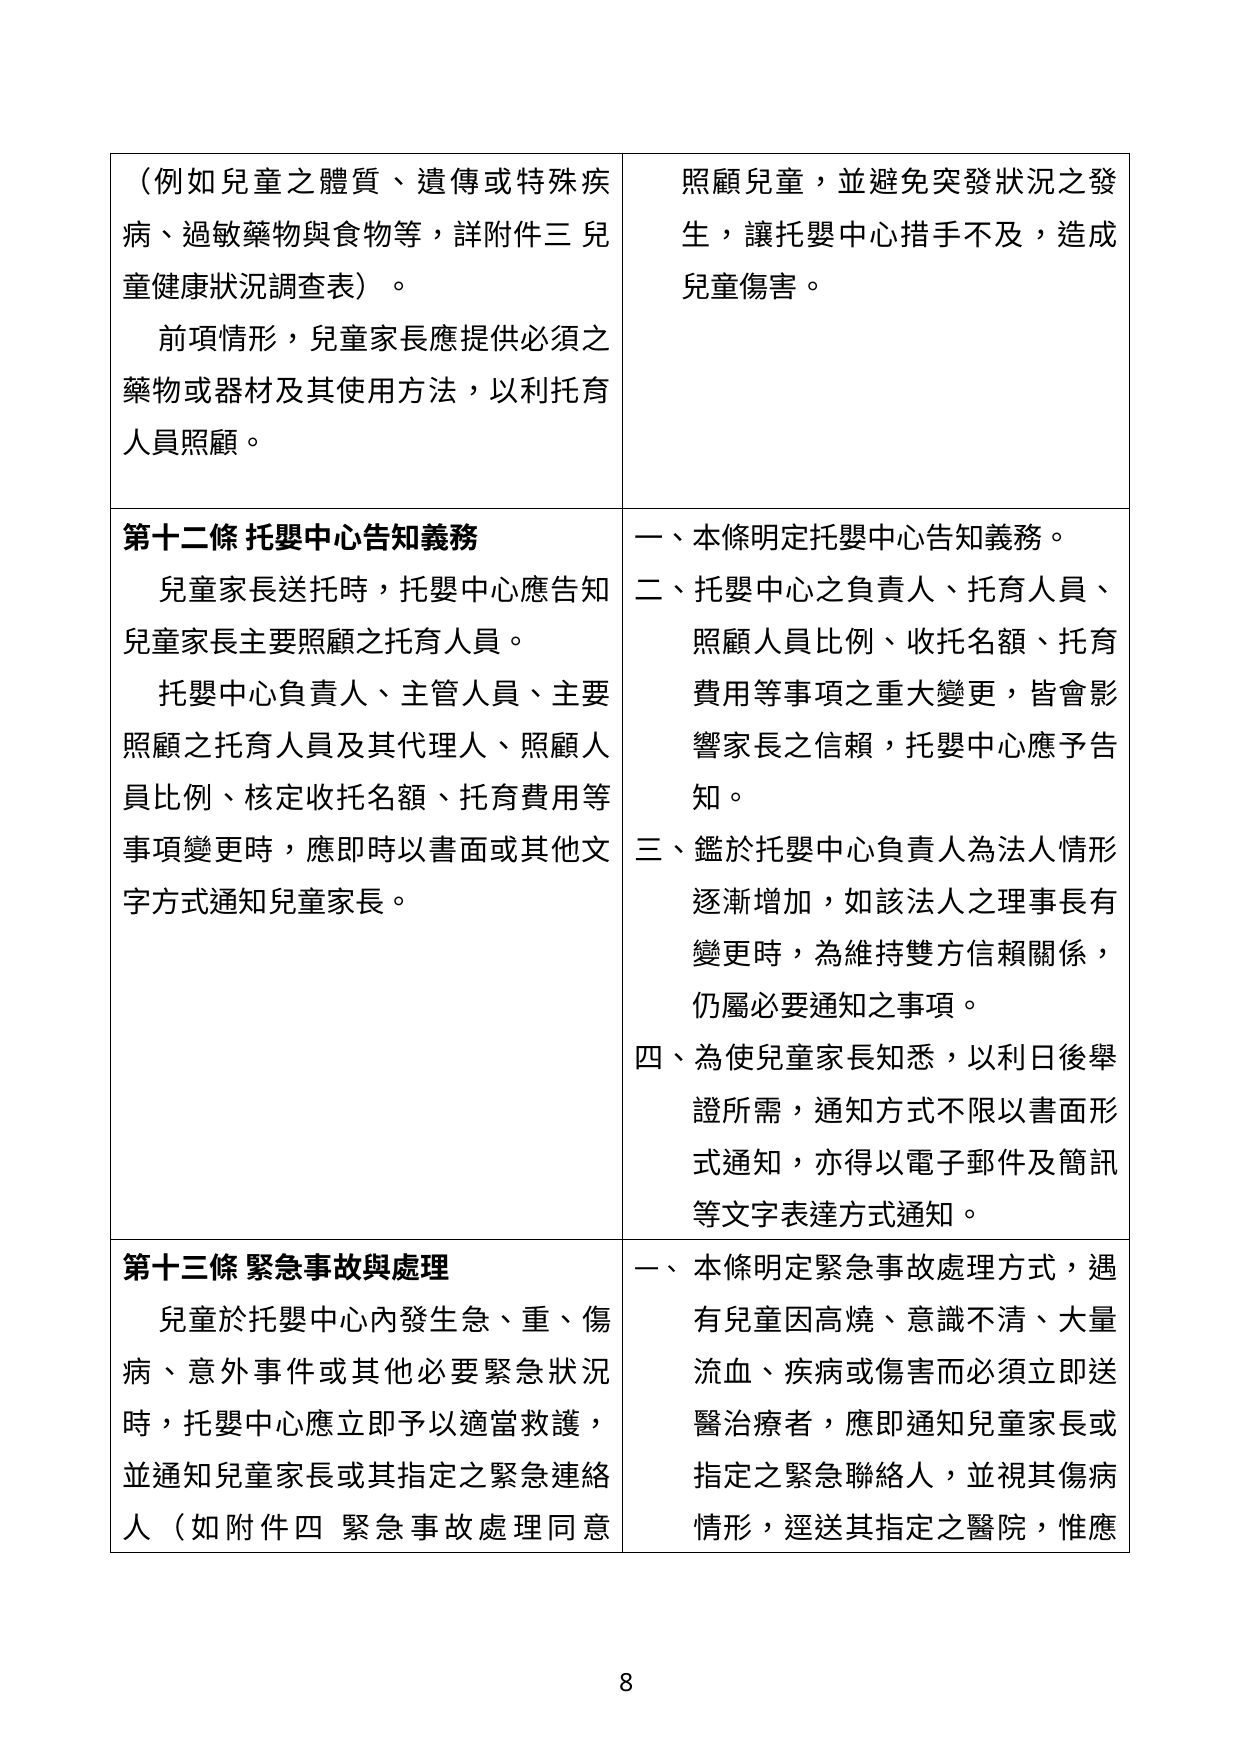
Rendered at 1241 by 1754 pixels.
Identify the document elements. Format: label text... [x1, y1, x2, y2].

table_cell 一、本條明定托嬰中心告知義務。 二、托嬰中心之負責人、托育人員、照顧人員比例、收托名額、托育費用等事項之重大變更，皆會影響家長之信賴，托嬰中心應予告知。 三、鑑於托嬰中心負責人為法人情形逐漸增加，如該法人之理事長有變更時，為維持雙方信賴關係，仍屬必要通知之事項。 四、為使兒童家長知悉，以利日後舉證所需，通知方式不限以書面形式通知，亦得以電子郵件及簡訊等文字表達方式通知。 [623, 509, 1129, 1238]
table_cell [623, 154, 1129, 508]
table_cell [111, 1240, 622, 1552]
table_cell 第十二條 托嬰中心告知義務 兒童家長送托時，托嬰中心應告知兒童家長主要照顧之托育人員。 托嬰中心負責人、主管人員、主要照顧之托育人員及其代理人、照顧人員比例、核定收托名額、托育費用等事項變更時，應即時以書面或其他文字方式通知兒童家長。 [111, 509, 622, 1238]
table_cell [111, 154, 622, 508]
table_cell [623, 1240, 1129, 1552]
